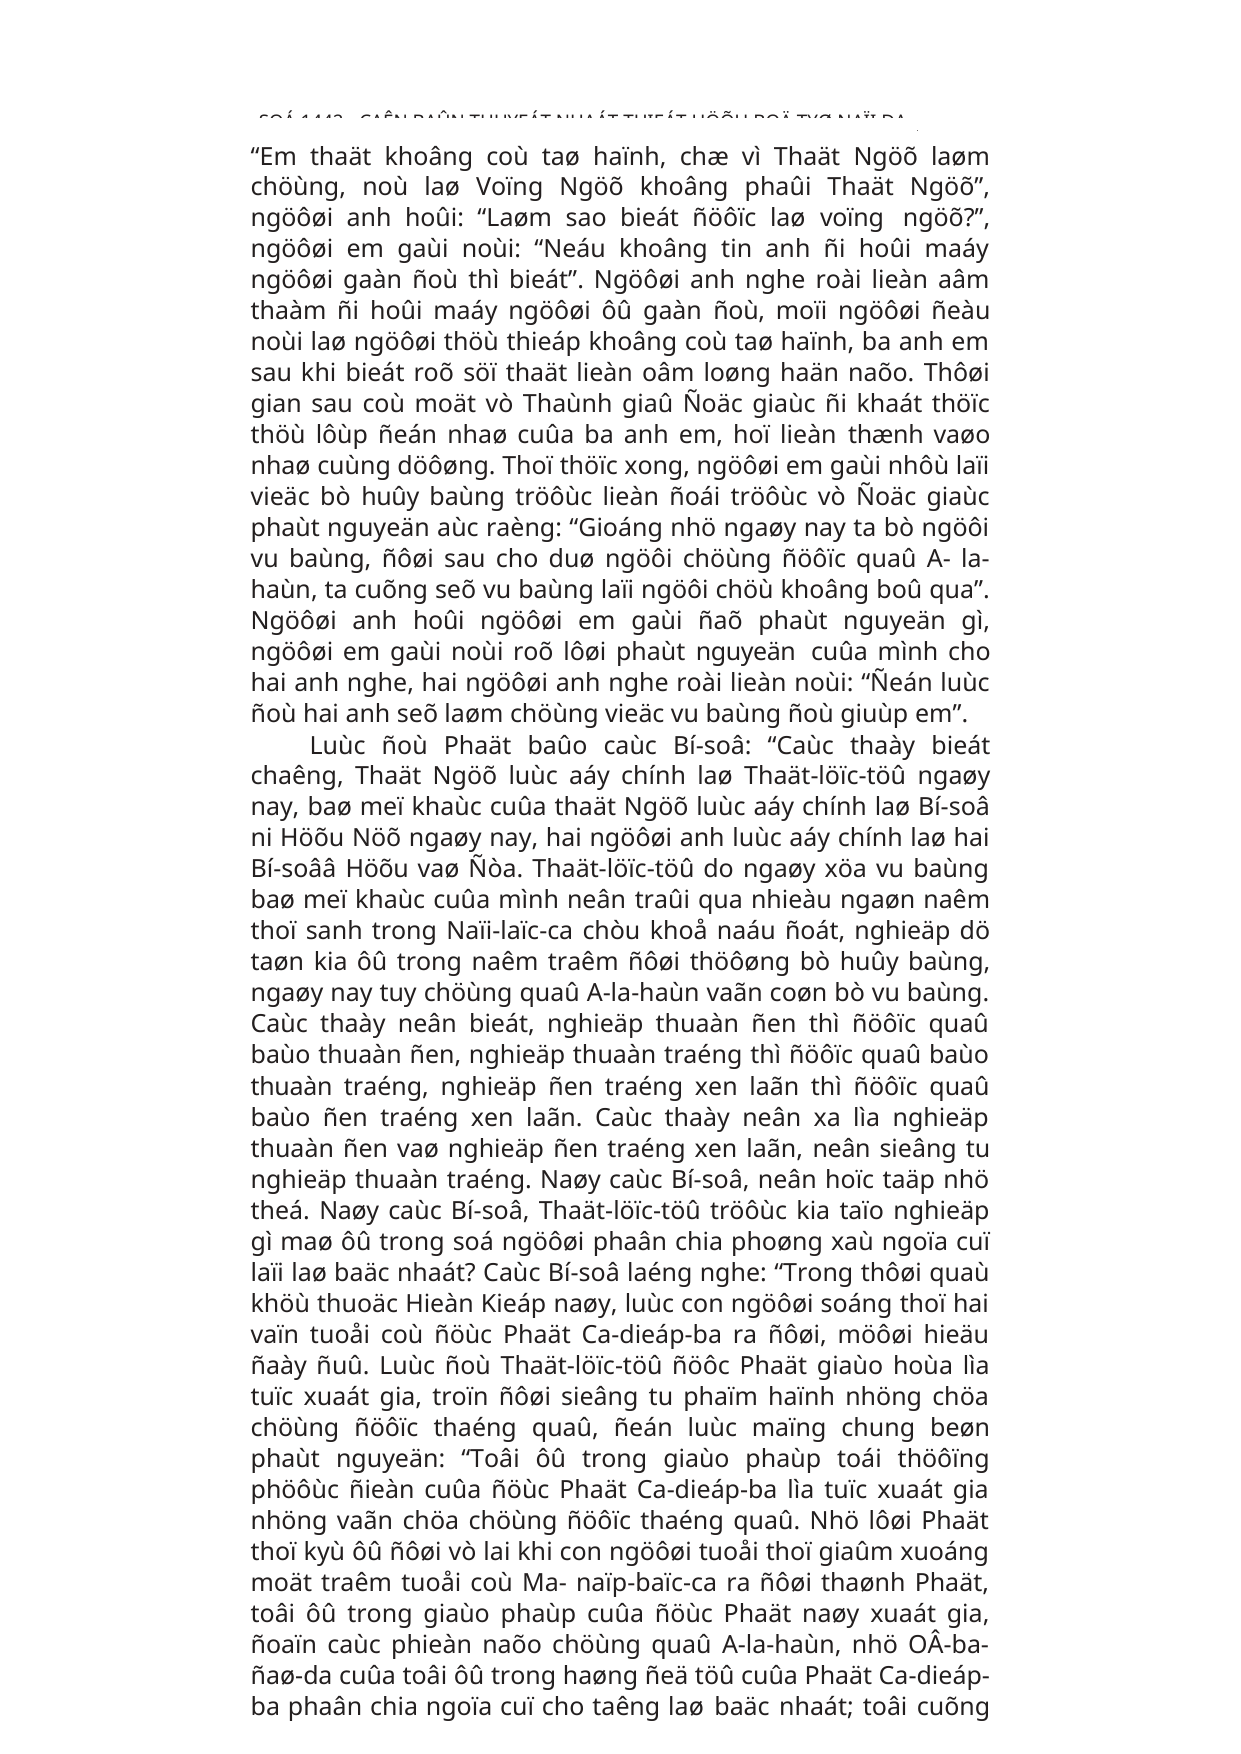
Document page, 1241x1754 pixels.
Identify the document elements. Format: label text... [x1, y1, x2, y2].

text “Em thaät khoâng coù taø haïnh, chæ vì Thaät Ngöõ laøm chöùng, noù laø Voïng Ngöõ khoâng phaûi Thaät Ngöõ”, ngöôøi anh hoûi: “Laøm sao bieát ñöôïc laø voïng ngöõ?”, ngöôøi em gaùi noùi: “Neáu khoâng tin anh ñi hoûi maáy ngöôøi gaàn ñoù thì bieát”. Ngöôøi anh nghe roài lieàn aâm thaàm ñi hoûi maáy ngöôøi ôû gaàn ñoù, moïi ngöôøi ñeàu noùi laø ngöôøi thöù thieáp khoâng coù taø haïnh, ba anh em sau khi bieát roõ söï thaät lieàn oâm loøng haän naõo. Thôøi gian sau coù moät vò Thaùnh giaû Ñoäc giaùc ñi khaát thöïc thöù lôùp ñeán nhaø cuûa ba anh em, hoï lieàn thænh vaøo nhaø cuùng döôøng. Thoï thöïc xong, ngöôøi em gaùi nhôù laïi vieäc bò huûy baùng tröôùc lieàn ñoái tröôùc vò Ñoäc giaùc phaùt nguyeän aùc raèng: “Gioáng nhö ngaøy nay ta bò ngöôi vu baùng, ñôøi sau cho duø ngöôi chöùng ñöôïc quaû A- la-haùn, ta cuõng seõ vu baùng laïi ngöôi chöù khoâng boû qua”. Ngöôøi anh hoûi ngöôøi em gaùi ñaõ phaùt nguyeän gì, ngöôøi em gaùi noùi roõ lôøi phaùt nguyeän cuûa mình cho hai anh nghe, hai ngöôøi anh nghe roài lieàn noùi: “Ñeán luùc ñoù hai anh seõ laøm chöùng vieäc vu baùng ñoù giuùp em”. [250, 140, 990, 730]
